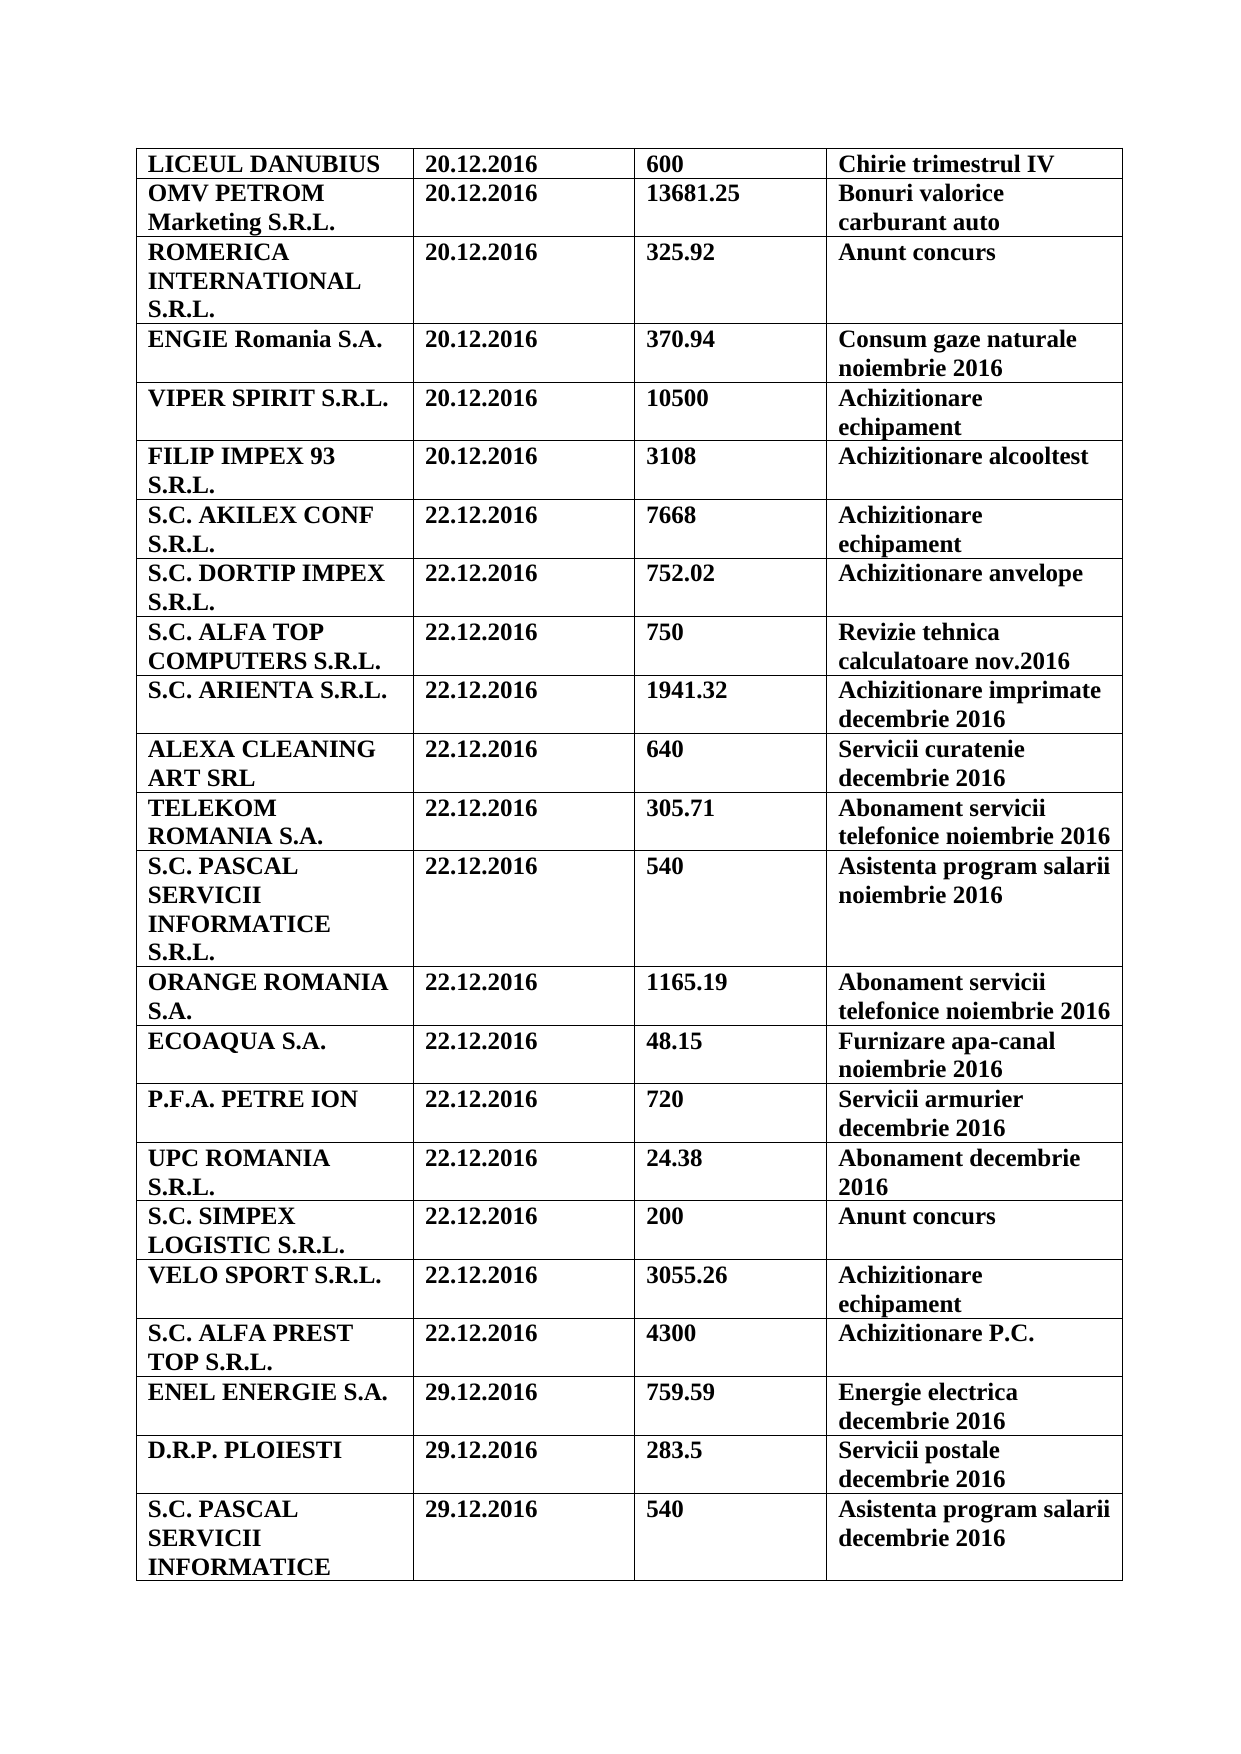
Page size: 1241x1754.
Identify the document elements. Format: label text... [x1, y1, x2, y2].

table_cell 370.94 [635, 324, 826, 382]
table_cell 325.92 [635, 237, 826, 323]
table_cell Achizitionare echipament [827, 1260, 1122, 1317]
table_cell 20.12.2016 [414, 441, 634, 499]
table_cell 20.12.2016 [414, 324, 634, 382]
table_cell 305.71 [635, 793, 826, 850]
table_cell 20.12.2016 [414, 179, 634, 236]
table_cell 540 [635, 851, 826, 966]
table_cell 22.12.2016 [414, 1143, 634, 1200]
table_cell 22.12.2016 [414, 617, 634, 674]
table_cell UPC ROMANIA S.R.L. [137, 1143, 413, 1200]
table_cell Energie electrica decembrie 2016 [827, 1377, 1122, 1434]
table_cell 22.12.2016 [414, 676, 634, 733]
table_cell VELO SPORT S.R.L. [137, 1260, 413, 1317]
table_cell Achizitionare echipament [827, 500, 1122, 557]
table_cell 600 [635, 149, 826, 177]
table_cell S.C. ALFA PREST TOP S.R.L. [137, 1319, 413, 1376]
table_cell 29.12.2016 [414, 1377, 634, 1434]
table_cell Bonuri valorice carburant auto [827, 179, 1122, 236]
table_cell 20.12.2016 [414, 237, 634, 323]
table_cell 759.59 [635, 1377, 826, 1434]
table_cell 22.12.2016 [414, 734, 634, 792]
table_cell 3108 [635, 441, 826, 499]
table_cell 22.12.2016 [414, 500, 634, 557]
table_cell 48.15 [635, 1026, 826, 1083]
table_cell S.C. DORTIP IMPEX S.R.L. [137, 559, 413, 616]
table_cell 22.12.2016 [414, 793, 634, 850]
table_cell Servicii postale decembrie 2016 [827, 1436, 1122, 1493]
table_cell 22.12.2016 [414, 851, 634, 966]
table_cell 752.02 [635, 559, 826, 616]
table_cell 13681.25 [635, 179, 826, 236]
table_cell Chirie trimestrul IV [827, 149, 1122, 177]
table_cell Asistenta program salarii noiembrie 2016 [827, 851, 1122, 966]
table_cell 640 [635, 734, 826, 792]
table_cell 22.12.2016 [414, 1026, 634, 1083]
table_cell 22.12.2016 [414, 1201, 634, 1259]
table_cell 22.12.2016 [414, 1319, 634, 1376]
table_cell S.C. SIMPEX LOGISTIC S.R.L. [137, 1201, 413, 1259]
table_cell S.C. ARIENTA S.R.L. [137, 676, 413, 733]
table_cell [827, 1494, 1122, 1580]
table_cell S.C. AKILEX CONF S.R.L. [137, 500, 413, 557]
table_cell ENEL ENERGIE S.A. [137, 1377, 413, 1434]
table_cell 29.12.2016 [414, 1494, 634, 1580]
table_cell 29.12.2016 [414, 1436, 634, 1493]
table_cell 7668 [635, 500, 826, 557]
table_cell Achizitionare P.C. [827, 1319, 1122, 1376]
table_cell LICEUL DANUBIUS [137, 149, 413, 177]
table_cell Anunt concurs [827, 1201, 1122, 1259]
table_cell S.C. ALFA TOP COMPUTERS S.R.L. [137, 617, 413, 674]
table_cell 1941.32 [635, 676, 826, 733]
table_cell 10500 [635, 383, 826, 440]
table_cell Abonament servicii telefonice noiembrie 2016 [827, 793, 1122, 850]
table_cell 24.38 [635, 1143, 826, 1200]
table_cell 22.12.2016 [414, 1260, 634, 1317]
table_cell 1165.19 [635, 967, 826, 1025]
table_cell Servicii curatenie decembrie 2016 [827, 734, 1122, 792]
table_cell 283.5 [635, 1436, 826, 1493]
table_cell Achizitionare alcooltest [827, 441, 1122, 499]
table_cell OMV PETROM Marketing S.R.L. [137, 179, 413, 236]
table_cell FILIP IMPEX 93 S.R.L. [137, 441, 413, 499]
table_cell 540 [635, 1494, 826, 1580]
table_cell Furnizare apa-canal noiembrie 2016 [827, 1026, 1122, 1083]
table_cell ROMERICA INTERNATIONAL S.R.L. [137, 237, 413, 323]
table_cell 20.12.2016 [414, 149, 634, 177]
table_cell TELEKOM ROMANIA S.A. [137, 793, 413, 850]
table_cell ALEXA CLEANING ART SRL [137, 734, 413, 792]
table_cell 200 [635, 1201, 826, 1259]
table_cell D.R.P. PLOIESTI [137, 1436, 413, 1493]
table_cell 22.12.2016 [414, 1084, 634, 1142]
table_cell Achizitionare echipament [827, 383, 1122, 440]
table_cell Revizie tehnica calculatoare nov.2016 [827, 617, 1122, 674]
table_cell P.F.A. PETRE ION [137, 1084, 413, 1142]
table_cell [137, 1494, 413, 1580]
table_cell Achizitionare anvelope [827, 559, 1122, 616]
table_cell S.C. PASCAL SERVICII INFORMATICE S.R.L. [137, 851, 413, 966]
table_cell 22.12.2016 [414, 967, 634, 1025]
table_cell 22.12.2016 [414, 559, 634, 616]
table_cell ENGIE Romania S.A. [137, 324, 413, 382]
table_cell 20.12.2016 [414, 383, 634, 440]
table_cell Achizitionare imprimate decembrie 2016 [827, 676, 1122, 733]
table_cell Servicii armurier decembrie 2016 [827, 1084, 1122, 1142]
table_cell VIPER SPIRIT S.R.L. [137, 383, 413, 440]
table_cell Abonament servicii telefonice noiembrie 2016 [827, 967, 1122, 1025]
table_cell ORANGE ROMANIA S.A. [137, 967, 413, 1025]
table_cell Anunt concurs [827, 237, 1122, 323]
table_cell Consum gaze naturale noiembrie 2016 [827, 324, 1122, 382]
table_cell Abonament decembrie 2016 [827, 1143, 1122, 1200]
table_cell 3055.26 [635, 1260, 826, 1317]
table_cell 4300 [635, 1319, 826, 1376]
table_cell 750 [635, 617, 826, 674]
table_cell 720 [635, 1084, 826, 1142]
table_cell ECOAQUA S.A. [137, 1026, 413, 1083]
